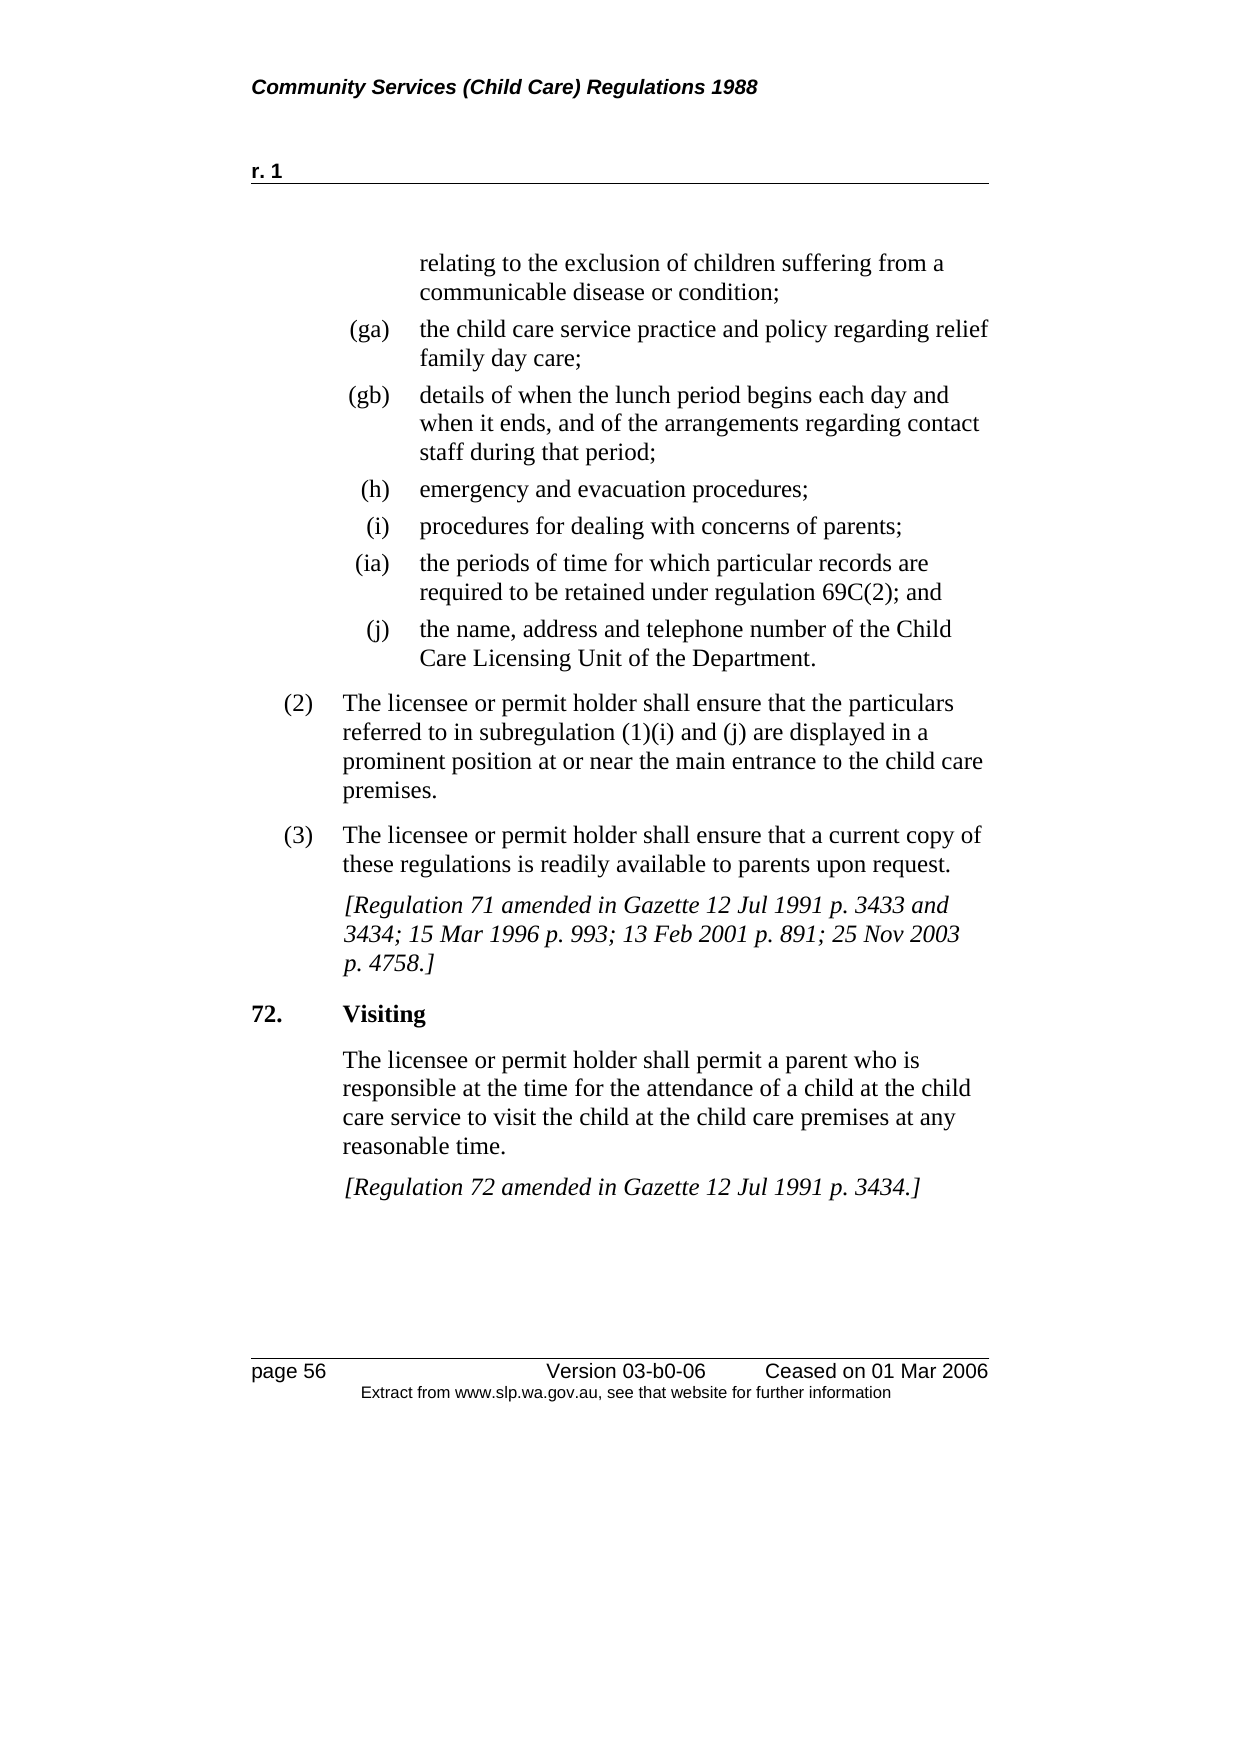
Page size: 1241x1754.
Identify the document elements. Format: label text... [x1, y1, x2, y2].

text [Regulation 72 amended in Gazette 12 Jul 1991 p. 3434.] [251, 1172, 989, 1201]
text (h) emergency and evacuation procedures; [251, 474, 989, 503]
text The licensee or permit holder shall permit a parent who is responsible at the time for the attendance of a child at the child care service to visit the child at the child care premises at any reasonable time. [251, 1045, 989, 1160]
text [251, 248, 989, 306]
text (ia) the periods of time for which particular records are required to be retained under regulation 69C(2); and [251, 548, 989, 606]
text (j) the name, address and telephone number of the Child Care Licensing Unit of the Department. [251, 614, 989, 672]
text (2) The licensee or permit holder shall ensure that the particulars referred to in subregulation (1)(i) and (j) are displayed in a prominent position at or near the main entrance to the child care premises. [251, 688, 989, 803]
text (3) The licensee or permit holder shall ensure that a current copy of these regulations is readily available to parents upon request. [251, 820, 989, 878]
text [Regulation 71 amended in Gazette 12 Jul 1991 p. 3433 and 3434; 15 Mar 1996 p. 993; 13 Feb 2001 p. 891; 25 Nov 2003 p. 4758.] [251, 890, 989, 976]
text (ga) the child care service practice and policy regarding relief family day care; [251, 314, 989, 371]
text (gb) details of when the lunch period begins each day and when it ends, and of the arrangements regarding contact staff during that period; [251, 380, 989, 466]
text (i) procedures for dealing with concerns of parents; [251, 511, 989, 540]
subtitle 72. Visiting [251, 999, 989, 1028]
